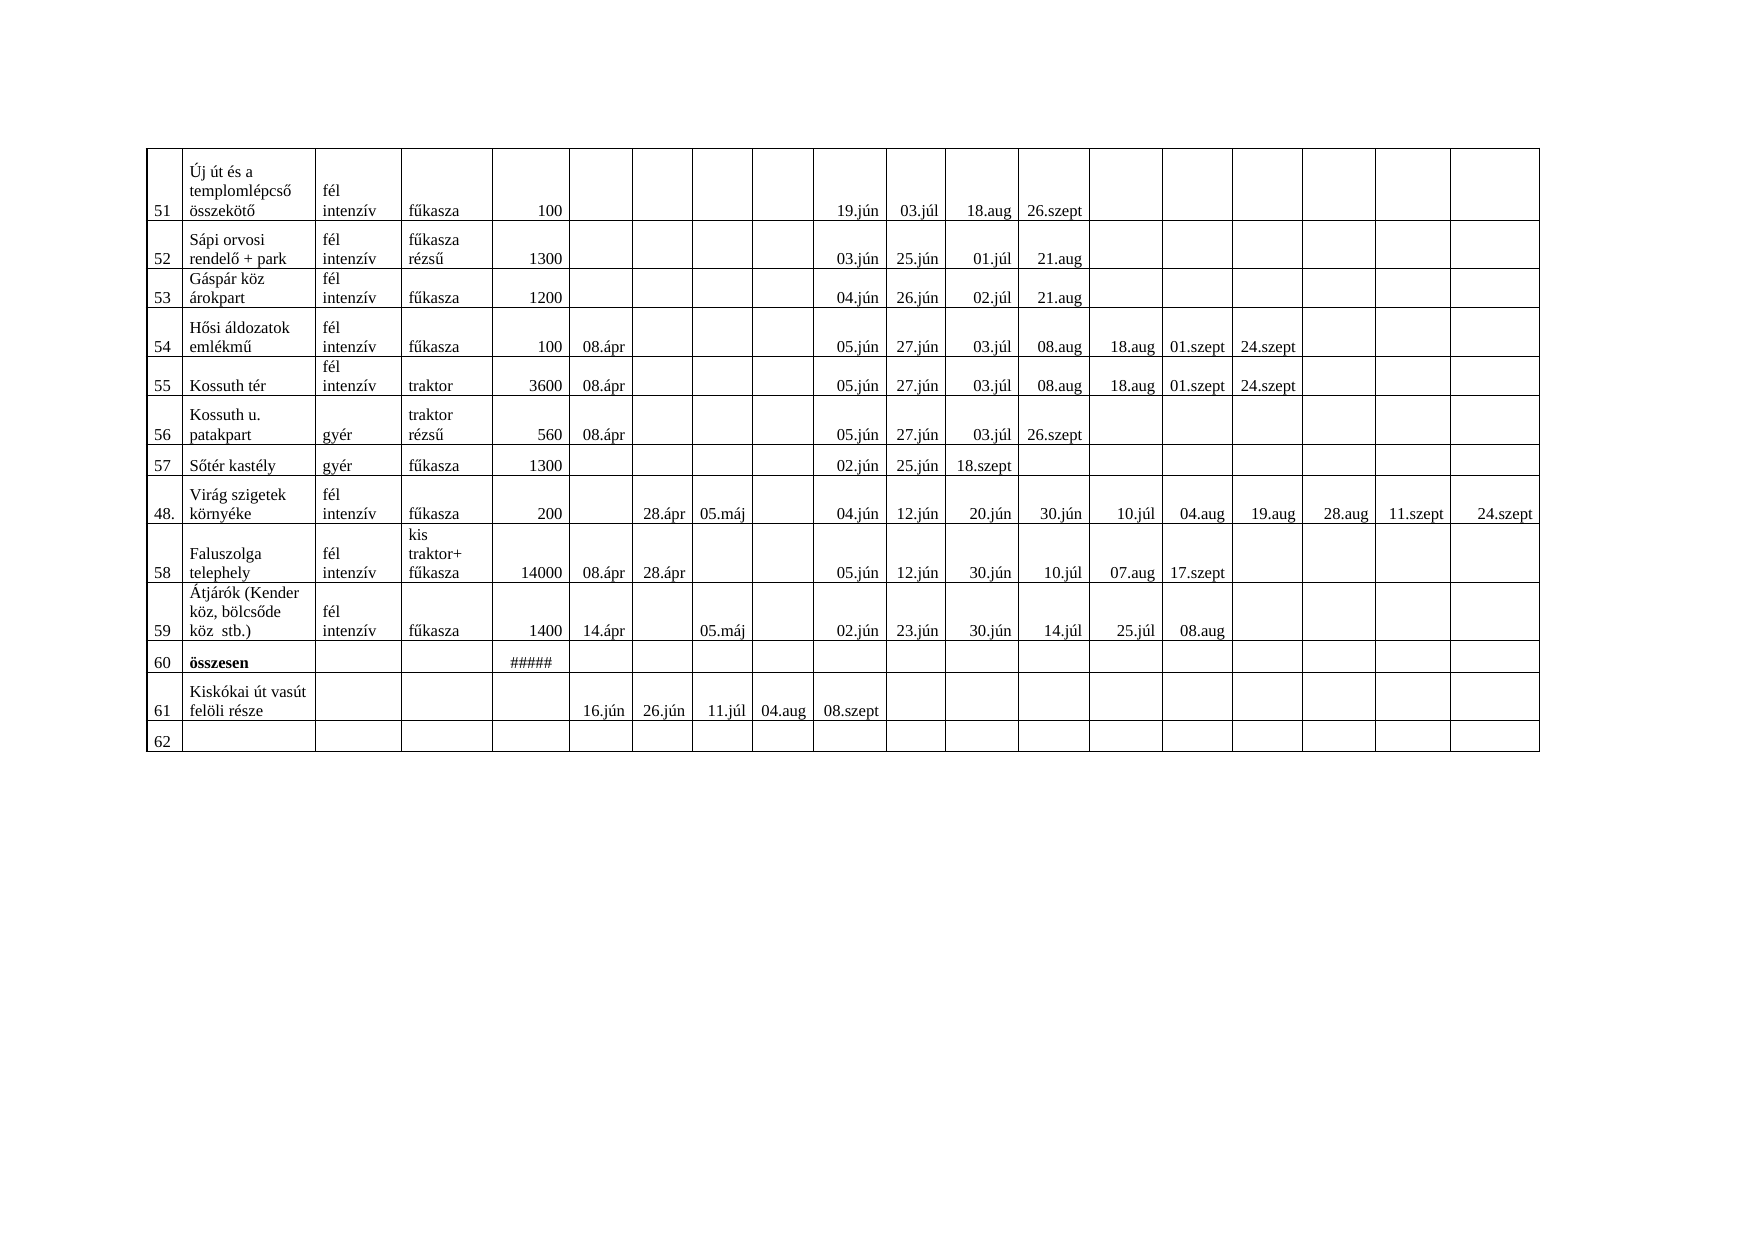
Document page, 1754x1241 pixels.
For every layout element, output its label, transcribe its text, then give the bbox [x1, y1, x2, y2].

table_cell fűkasza rézsű [402, 221, 492, 268]
table_cell [946, 673, 1018, 720]
table_cell [1303, 396, 1375, 443]
table_cell [1303, 269, 1375, 307]
table_cell 01.szept [1163, 308, 1232, 356]
table_cell 10.júl [1090, 476, 1162, 523]
table_cell 23.jún [887, 583, 945, 640]
table_cell [753, 308, 813, 356]
table_cell 01.szept [1163, 357, 1232, 395]
table_cell 19.jún [814, 149, 886, 219]
table_cell 55 [148, 357, 182, 395]
table_cell 01.júl [946, 221, 1018, 268]
table_cell [570, 149, 632, 219]
table_cell Hősi áldozatok emlékmű [183, 308, 315, 356]
table_cell 18.aug [1090, 357, 1162, 395]
table_cell 18.szept [946, 445, 1018, 475]
table_cell [1233, 524, 1302, 582]
table_cell 52 [148, 221, 182, 268]
table_cell [1233, 149, 1302, 219]
table_cell [1019, 721, 1089, 751]
table_cell [693, 445, 752, 475]
table_cell 08.ápr [570, 308, 632, 356]
table_cell 1400 [493, 583, 569, 640]
table_cell 60 [148, 641, 182, 672]
table_cell [693, 221, 752, 268]
table_cell 02.jún [814, 583, 886, 640]
table_cell 21.aug [1019, 221, 1089, 268]
table_cell 11.szept [1376, 476, 1450, 523]
table_cell [402, 673, 492, 720]
table_cell [1451, 524, 1539, 582]
table_cell 10.júl [1019, 524, 1089, 582]
table_cell [633, 721, 692, 751]
table_cell 26.szept [1019, 149, 1089, 219]
table_cell 28.ápr [633, 476, 692, 523]
table_cell [1233, 583, 1302, 640]
table_cell 05.jún [814, 524, 886, 582]
table_cell [1451, 583, 1539, 640]
table_cell [1451, 396, 1539, 443]
table_cell fél intenzív [316, 357, 401, 395]
table_cell 08.ápr [570, 396, 632, 443]
table_cell [693, 641, 752, 672]
table_cell 27.jún [887, 357, 945, 395]
table_cell [753, 269, 813, 307]
table_cell [1376, 308, 1450, 356]
table_cell [946, 721, 1018, 751]
table_cell [633, 149, 692, 219]
table_cell [570, 476, 632, 523]
table_cell [1303, 721, 1375, 751]
table_cell [1163, 149, 1232, 219]
table_cell [1090, 445, 1162, 475]
table_cell 21.aug [1019, 269, 1089, 307]
table_cell 25.jún [887, 221, 945, 268]
table_cell 05.jún [814, 396, 886, 443]
table_cell fűkasza [402, 476, 492, 523]
table_cell [1090, 641, 1162, 672]
table_cell [1451, 308, 1539, 356]
table_cell [402, 721, 492, 751]
table_cell [1303, 445, 1375, 475]
table_cell [1376, 149, 1450, 219]
table_cell [814, 641, 886, 672]
table_cell 18.aug [1090, 308, 1162, 356]
table_cell [1019, 673, 1089, 720]
table_cell [693, 357, 752, 395]
table_cell fél intenzív [316, 524, 401, 582]
table_cell [316, 673, 401, 720]
table_cell 11.júl [693, 673, 752, 720]
table_cell 24.szept [1233, 357, 1302, 395]
table_cell fűkasza [402, 445, 492, 475]
table_cell [316, 721, 401, 751]
table_cell fűkasza [402, 269, 492, 307]
table_cell [570, 721, 632, 751]
table_cell 08.ápr [570, 357, 632, 395]
table_cell 30.jún [946, 524, 1018, 582]
table_cell [1376, 673, 1450, 720]
table_cell fél intenzív [316, 583, 401, 640]
table_cell [1451, 149, 1539, 219]
table_cell 26.jún [887, 269, 945, 307]
table_cell 07.aug [1090, 524, 1162, 582]
table_cell 26.szept [1019, 396, 1089, 443]
table_cell 04.jún [814, 269, 886, 307]
table_cell [1303, 641, 1375, 672]
table_cell 20.jún [946, 476, 1018, 523]
table_cell 05.jún [814, 308, 886, 356]
table_cell [753, 445, 813, 475]
table_cell 61 [148, 673, 182, 720]
table_cell [633, 445, 692, 475]
table_cell [814, 721, 886, 751]
table_cell [633, 396, 692, 443]
table_cell 58 [148, 524, 182, 582]
table_cell [1451, 673, 1539, 720]
table_cell 25.júl [1090, 583, 1162, 640]
table_cell 05.jún [814, 357, 886, 395]
table_cell [1451, 269, 1539, 307]
table_cell [887, 673, 945, 720]
table_cell 12.jún [887, 524, 945, 582]
table_cell [753, 641, 813, 672]
table_cell Kiskókai út vasút felöli része [183, 673, 315, 720]
table_cell 02.jún [814, 445, 886, 475]
table_cell [1451, 357, 1539, 395]
table_cell [316, 641, 401, 672]
table_cell 19.aug [1233, 476, 1302, 523]
table_cell 1300 [493, 445, 569, 475]
table_cell [753, 524, 813, 582]
table_cell Sőtér kastély [183, 445, 315, 475]
table_cell [887, 721, 945, 751]
table_cell [633, 308, 692, 356]
table_cell [693, 308, 752, 356]
table_cell [183, 721, 315, 751]
table_cell fél intenzív [316, 269, 401, 307]
table_cell Virág szigetek környéke [183, 476, 315, 523]
table_cell fűkasza [402, 149, 492, 219]
table_cell 100 [493, 308, 569, 356]
table_cell 12.jún [887, 476, 945, 523]
table_cell Gáspár köz árokpart [183, 269, 315, 307]
table_cell [753, 357, 813, 395]
table_cell fűkasza [402, 308, 492, 356]
table_cell [1303, 149, 1375, 219]
table_cell [1090, 721, 1162, 751]
table_cell [633, 583, 692, 640]
table_cell [1163, 396, 1232, 443]
table_cell [633, 269, 692, 307]
table_cell [753, 583, 813, 640]
table_cell [1376, 445, 1450, 475]
table_cell 57 [148, 445, 182, 475]
table_cell ##### [493, 641, 569, 672]
table_cell [1019, 641, 1089, 672]
table_cell Faluszolga telephely [183, 524, 315, 582]
table_cell [1163, 445, 1232, 475]
table_cell fél intenzív [316, 476, 401, 523]
table_cell fél intenzív [316, 221, 401, 268]
table_cell [1303, 673, 1375, 720]
table_cell [1163, 269, 1232, 307]
table_cell traktor rézsű [402, 396, 492, 443]
table_cell 28.ápr [633, 524, 692, 582]
table_cell 08.aug [1163, 583, 1232, 640]
table_cell traktor [402, 357, 492, 395]
table_cell [633, 357, 692, 395]
table_cell 54 [148, 308, 182, 356]
table_cell 05.máj [693, 583, 752, 640]
table_cell [1090, 149, 1162, 219]
table_cell [570, 221, 632, 268]
table_cell 04.aug [753, 673, 813, 720]
table_cell 03.júl [946, 308, 1018, 356]
table_cell [1451, 641, 1539, 672]
table_cell Átjárók (Kender köz, bölcsőde köz stb.) [183, 583, 315, 640]
table_cell 18.aug [946, 149, 1018, 219]
table_cell [1019, 445, 1089, 475]
table_cell 24.szept [1451, 476, 1539, 523]
table_cell fűkasza [402, 583, 492, 640]
table_cell [1376, 357, 1450, 395]
table_cell [1233, 641, 1302, 672]
table_cell fél intenzív [316, 308, 401, 356]
table_cell [1376, 221, 1450, 268]
table_cell 28.aug [1303, 476, 1375, 523]
table_cell [753, 149, 813, 219]
table_cell [1303, 583, 1375, 640]
table_cell Kossuth tér [183, 357, 315, 395]
table_cell [1090, 269, 1162, 307]
table_cell [1376, 269, 1450, 307]
table_cell [693, 269, 752, 307]
table_cell [1376, 524, 1450, 582]
table_cell 1300 [493, 221, 569, 268]
table_cell [753, 221, 813, 268]
table_cell 04.aug [1163, 476, 1232, 523]
table_cell 14000 [493, 524, 569, 582]
table_cell 27.jún [887, 308, 945, 356]
table_cell [493, 721, 569, 751]
table_cell [1090, 673, 1162, 720]
table_cell [570, 445, 632, 475]
table_cell 62 [148, 721, 182, 751]
table_cell [570, 641, 632, 672]
table_cell összesen [183, 641, 315, 672]
table_cell 05.máj [693, 476, 752, 523]
table_cell [1303, 357, 1375, 395]
table_cell [693, 149, 752, 219]
table_cell [1376, 583, 1450, 640]
table_cell Új út és a templomlépcső összekötő [183, 149, 315, 219]
table_cell [1233, 673, 1302, 720]
table_cell 08.aug [1019, 308, 1089, 356]
table_cell [946, 641, 1018, 672]
table_cell 03.júl [946, 357, 1018, 395]
table_cell [1233, 445, 1302, 475]
table_cell gyér [316, 445, 401, 475]
table_cell [493, 673, 569, 720]
table_cell 03.jún [814, 221, 886, 268]
table_cell [1163, 221, 1232, 268]
table_cell 02.júl [946, 269, 1018, 307]
table_cell 16.jún [570, 673, 632, 720]
table_cell 27.jún [887, 396, 945, 443]
table_cell [1451, 721, 1539, 751]
table_cell [1163, 641, 1232, 672]
table_cell 51 [148, 149, 182, 219]
table_cell gyér [316, 396, 401, 443]
table_cell [693, 524, 752, 582]
table_cell 08.aug [1019, 357, 1089, 395]
table_cell 14.júl [1019, 583, 1089, 640]
table_cell [1233, 396, 1302, 443]
table_cell [1233, 221, 1302, 268]
table_cell 48. [148, 476, 182, 523]
table_cell 53 [148, 269, 182, 307]
table_cell 08.ápr [570, 524, 632, 582]
table_cell 14.ápr [570, 583, 632, 640]
table_cell 25.jún [887, 445, 945, 475]
table_cell [1090, 396, 1162, 443]
table_cell 03.júl [946, 396, 1018, 443]
table_cell 100 [493, 149, 569, 219]
table_cell 560 [493, 396, 569, 443]
table_cell [1303, 524, 1375, 582]
table_cell 59 [148, 583, 182, 640]
table_cell 24.szept [1233, 308, 1302, 356]
table_cell 30.jún [946, 583, 1018, 640]
table_cell [693, 396, 752, 443]
table_cell [1376, 641, 1450, 672]
table_cell 26.jún [633, 673, 692, 720]
table_cell 03.júl [887, 149, 945, 219]
table_cell 08.szept [814, 673, 886, 720]
table_cell [570, 269, 632, 307]
table_cell Sápi orvosi rendelő + park [183, 221, 315, 268]
table_cell fél intenzív [316, 149, 401, 219]
table_cell [753, 396, 813, 443]
table_cell 04.jún [814, 476, 886, 523]
table_cell [1163, 673, 1232, 720]
table_cell 30.jún [1019, 476, 1089, 523]
table_cell [633, 641, 692, 672]
table_cell [887, 641, 945, 672]
table_cell kis traktor+ fűkasza [402, 524, 492, 582]
table_cell 3600 [493, 357, 569, 395]
table_cell [1303, 221, 1375, 268]
table_cell [1233, 269, 1302, 307]
table_cell [1376, 721, 1450, 751]
table_cell 200 [493, 476, 569, 523]
table_cell 56 [148, 396, 182, 443]
table_cell [1233, 721, 1302, 751]
table_cell [753, 721, 813, 751]
table_cell [753, 476, 813, 523]
table_cell [1451, 221, 1539, 268]
table_cell 1200 [493, 269, 569, 307]
table_cell Kossuth u. patakpart [183, 396, 315, 443]
table_cell [693, 721, 752, 751]
table_cell [402, 641, 492, 672]
table_cell [1090, 221, 1162, 268]
table_cell [633, 221, 692, 268]
table_cell 17.szept [1163, 524, 1232, 582]
table_cell [1451, 445, 1539, 475]
table_cell [1376, 396, 1450, 443]
table_cell [1303, 308, 1375, 356]
table_cell [1163, 721, 1232, 751]
